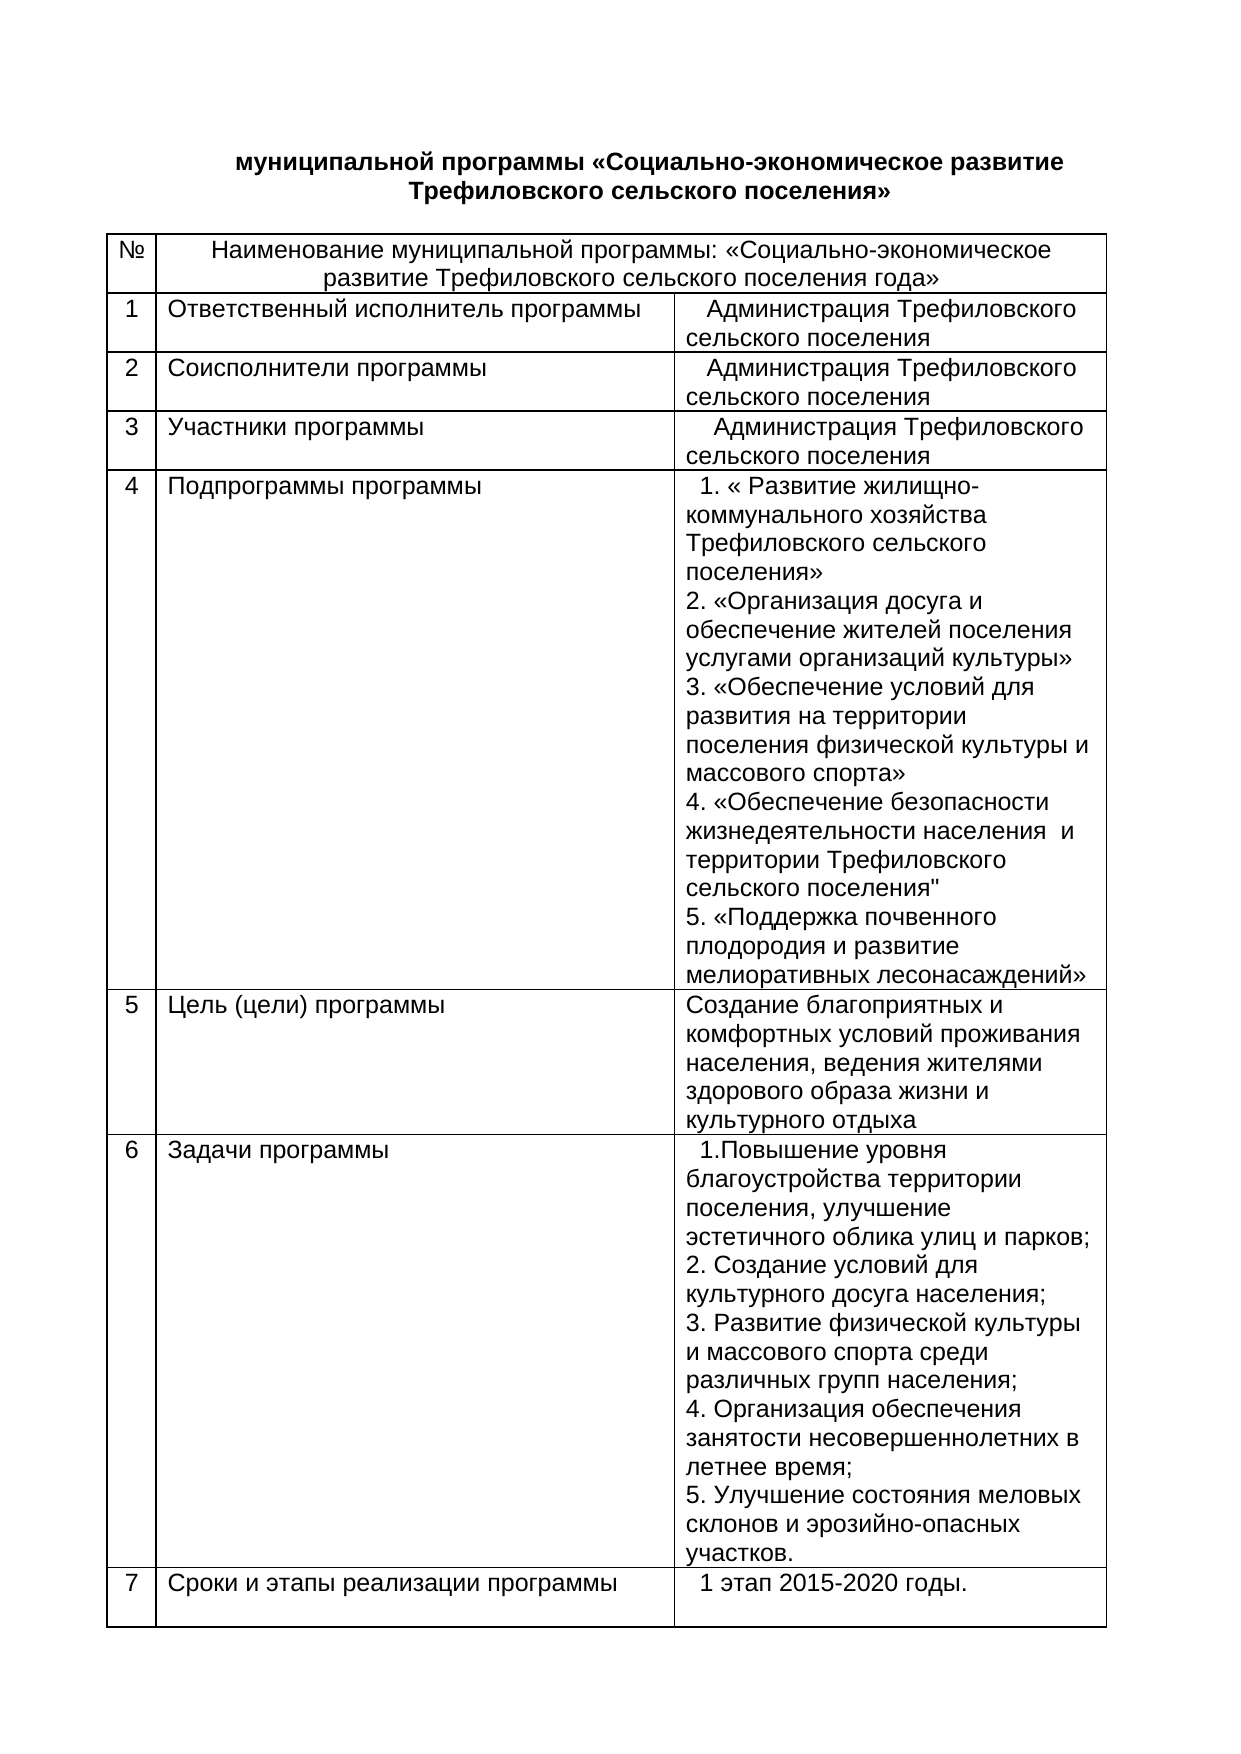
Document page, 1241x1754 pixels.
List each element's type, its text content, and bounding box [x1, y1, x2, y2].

table_cell Задачи программы [157, 1135, 674, 1567]
table_cell Администрация Трефиловского сельского поселения [675, 353, 1106, 410]
table_header Наименование муниципальной программы: «Социально-экономическое развитие Трефиловского сельского поселения года» [157, 235, 1106, 292]
table_cell Создание благоприятных и комфортных условий проживания населения, ведения жителями здорового образа жизни и культурного отдыха [675, 990, 1106, 1134]
table_cell Ответственный исполнитель программы [157, 294, 674, 351]
table_header № [108, 235, 155, 292]
table_cell Соисполнители программы [157, 353, 674, 410]
table_cell 3 [108, 412, 155, 469]
table_cell Цель (цели) программы [157, 990, 674, 1134]
text Трефиловского сельского поселения» [118, 176, 1181, 204]
table_cell Администрация Трефиловского сельского поселения [675, 294, 1106, 351]
table_cell 5 [108, 990, 155, 1134]
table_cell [675, 1568, 1106, 1626]
text муниципальной программы «Социально-экономическое развитие [118, 147, 1181, 176]
table_cell 4 [108, 471, 155, 988]
table_cell Подпрограммы программы [157, 471, 674, 988]
table_cell 1. « Развитие жилищно-коммунального хозяйства Трефиловского сельского поселения» 2. «Организация досуга и обеспечение жителей поселения услугами организаций культуры» 3. «Обеспечение условий для развития на территории поселения физической культуры и массового спорта» 4. «Обеспечение безопасности жизнедеятельности населения и территории Трефиловского сельского поселения" 5. «Поддержка почвенного плодородия и развитие мелиоративных лесонасаждений» [675, 471, 1106, 988]
table_cell Участники программы [157, 412, 674, 469]
table_cell 1.Повышение уровня благоустройства территории поселения, улучшение эстетичного облика улиц и парков; 2. Создание условий для культурного досуга населения; 3. Развитие физической культуры и массового спорта среди различных групп населения; 4. Организация обеспечения занятости несовершеннолетних в летнее время; 5. Улучшение состояния меловых склонов и эрозийно-опасных участков. [675, 1135, 1106, 1567]
table_cell Администрация Трефиловского сельского поселения [675, 412, 1106, 469]
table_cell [157, 1568, 674, 1626]
table_cell 1 [108, 294, 155, 351]
table_cell 6 [108, 1135, 155, 1567]
table_cell 7 [108, 1568, 155, 1626]
table_cell 2 [108, 353, 155, 410]
